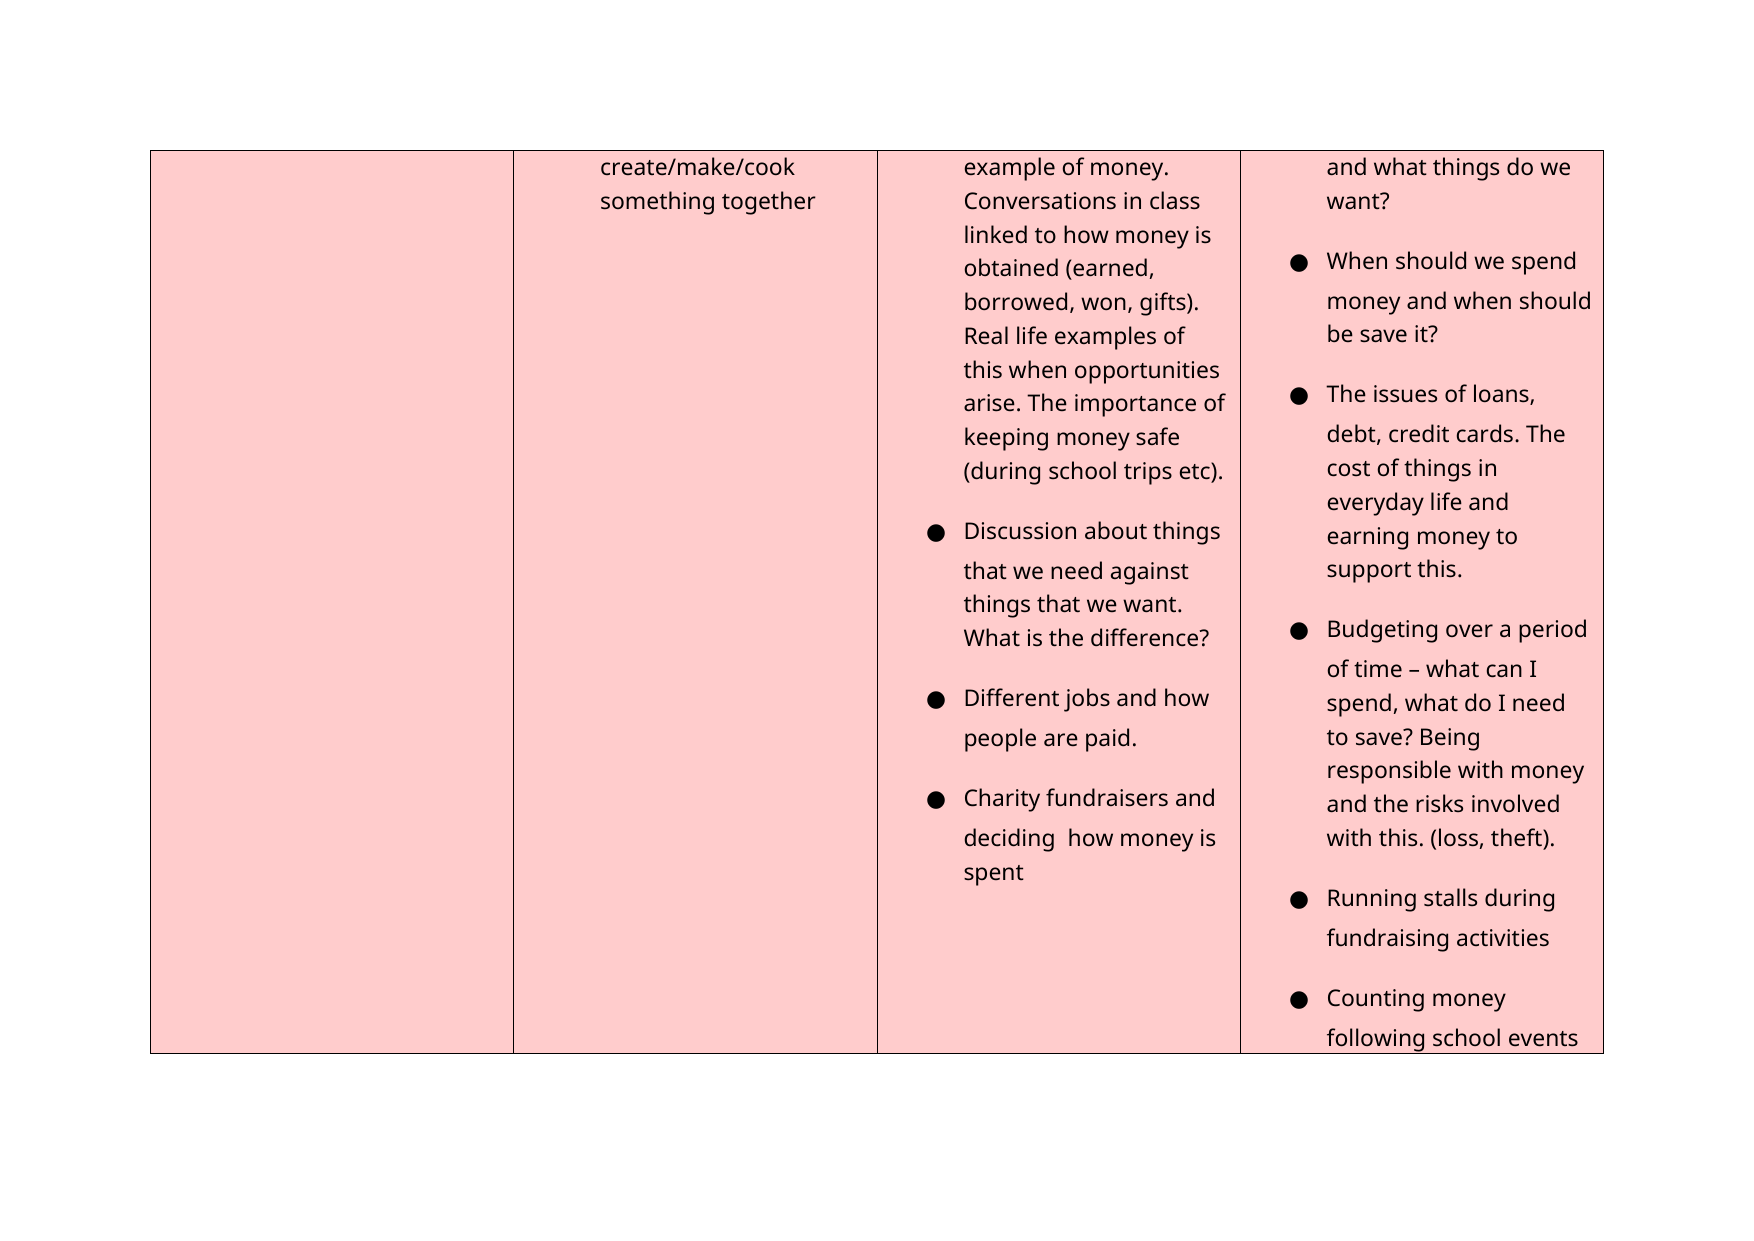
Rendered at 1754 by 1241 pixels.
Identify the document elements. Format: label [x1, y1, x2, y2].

table_cell [151, 151, 513, 1053]
table_cell [514, 151, 877, 1053]
table_cell [878, 151, 1240, 1053]
table_cell [1241, 151, 1603, 1053]
